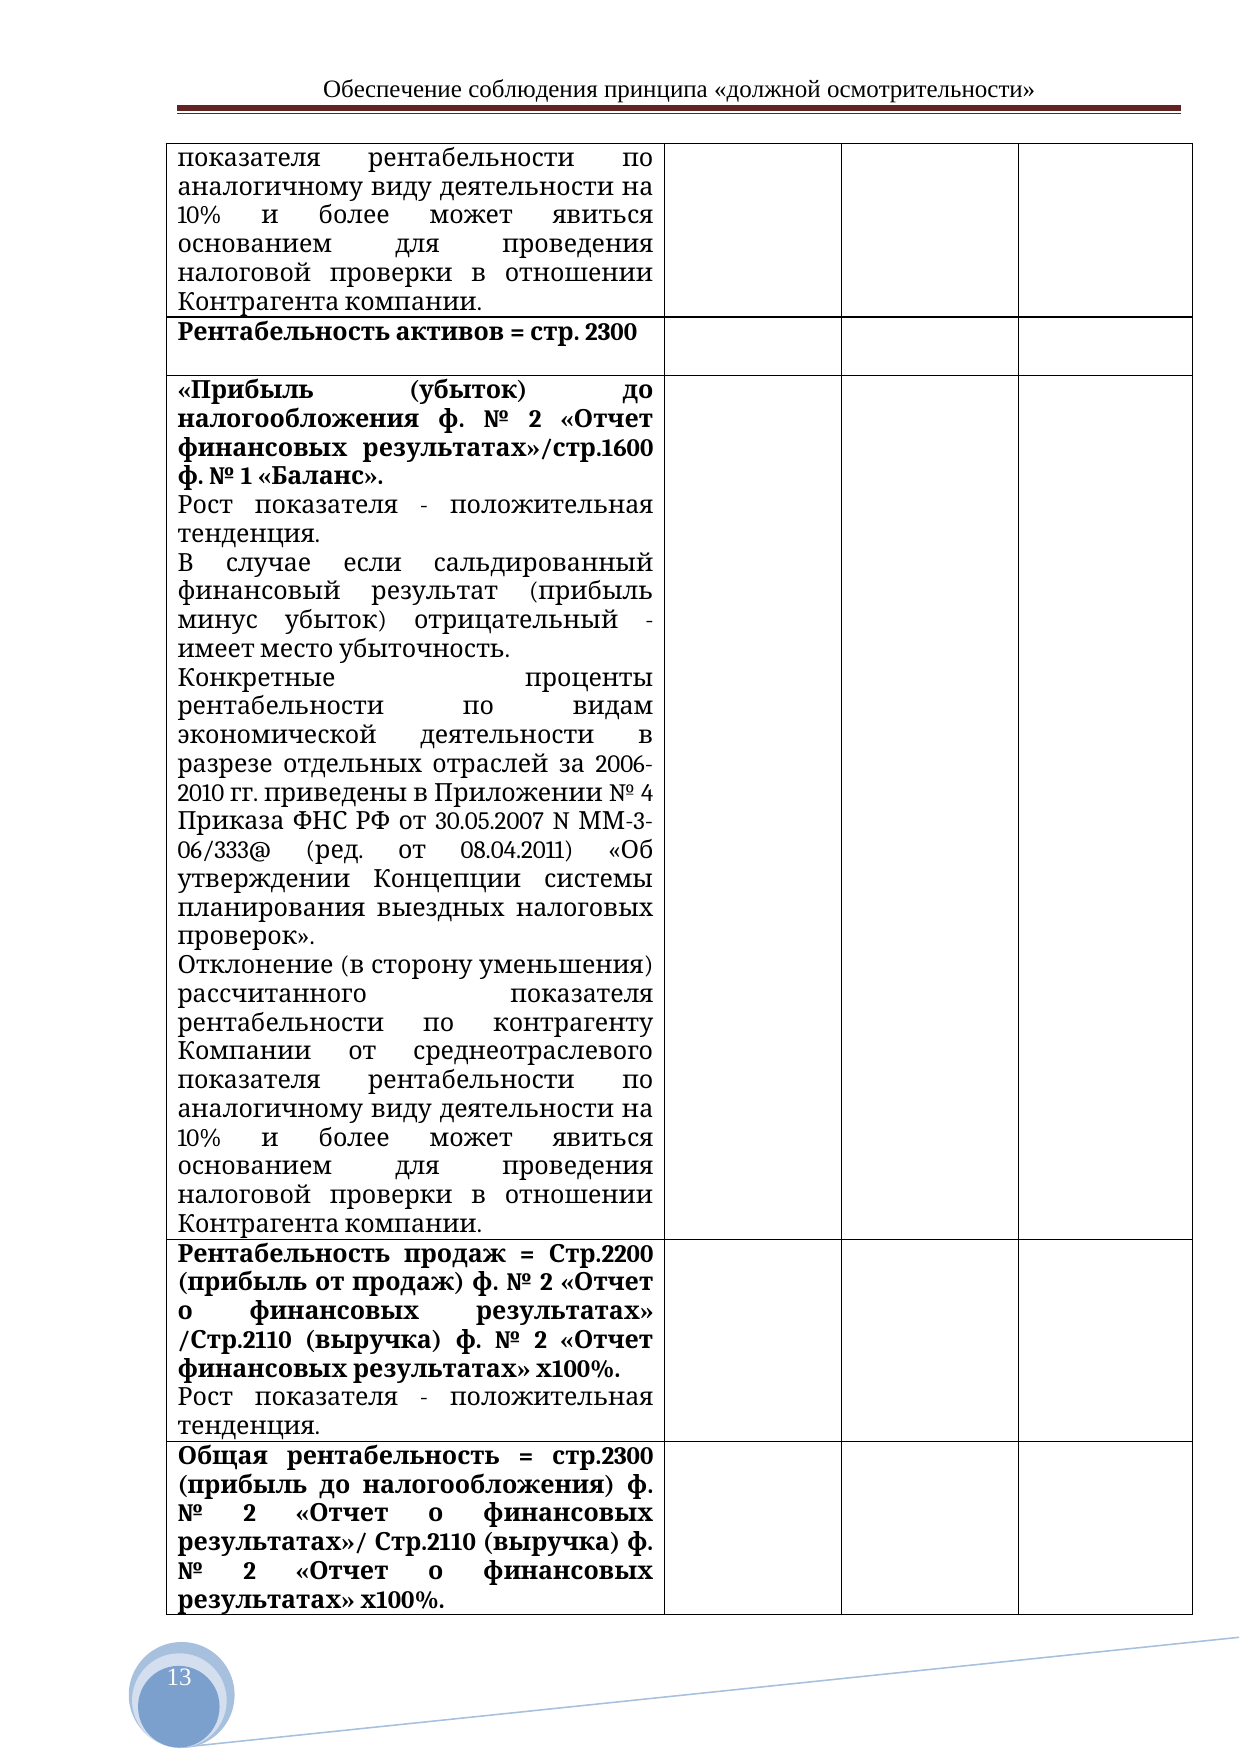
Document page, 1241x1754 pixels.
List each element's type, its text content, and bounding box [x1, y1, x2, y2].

table_cell [665, 376, 841, 1238]
table_cell [1019, 1442, 1192, 1614]
table_cell [665, 1442, 841, 1614]
table_cell [1019, 144, 1192, 316]
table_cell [167, 1442, 664, 1614]
table_cell [665, 1240, 841, 1441]
table_cell [842, 376, 1018, 1238]
table_cell [665, 318, 841, 375]
table_cell [842, 318, 1018, 375]
table_cell [842, 144, 1018, 316]
table_cell [665, 144, 841, 316]
table_cell [1019, 376, 1192, 1238]
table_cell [167, 144, 664, 316]
table_cell Рентабельность продаж = Стр.2200 (прибыль от продаж) ф. № 2 «Отчет о финансовых результатах» /Стр.2110 (выручка) ф. № 2 «Отчет финансовых результатах» х100%. Рост показателя - положительная тенденция. [167, 1240, 664, 1441]
table_cell [1019, 318, 1192, 375]
table_cell [842, 1240, 1018, 1441]
table_cell [1019, 1240, 1192, 1441]
table_cell [842, 1442, 1018, 1614]
table_cell Рентабельность активов = стр. 2300 [167, 318, 664, 375]
table_cell «Прибыль (убыток) до налогообложения ф. № 2 «Отчет финансовых результатах»/стр.1600 ф. № 1 «Баланс». Рост показателя - положительная тенденция. В случае если сальдированный финансовый результат (прибыль минус убыток) отрицательный - имеет место убыточность. Конкретные проценты рентабельности по видам экономической деятельности в разрезе отдельных отраслей за 2006-2010 гг. приведены в Приложении № 4 Приказа ФНС РФ от 30.05.2007 N ММ-3-06/333@ (ред. от 08.04.2011) «Об утверждении Концепции системы планирования выездных налоговых проверок». Отклонение (в сторону уменьшения) рассчитанного показателя рентабельности по контрагенту Компании от среднеотраслевого показателя рентабельности по аналогичному виду деятельности на 10% и более может явиться основанием для проведения налоговой проверки в отношении Контрагента компании. [167, 376, 664, 1238]
